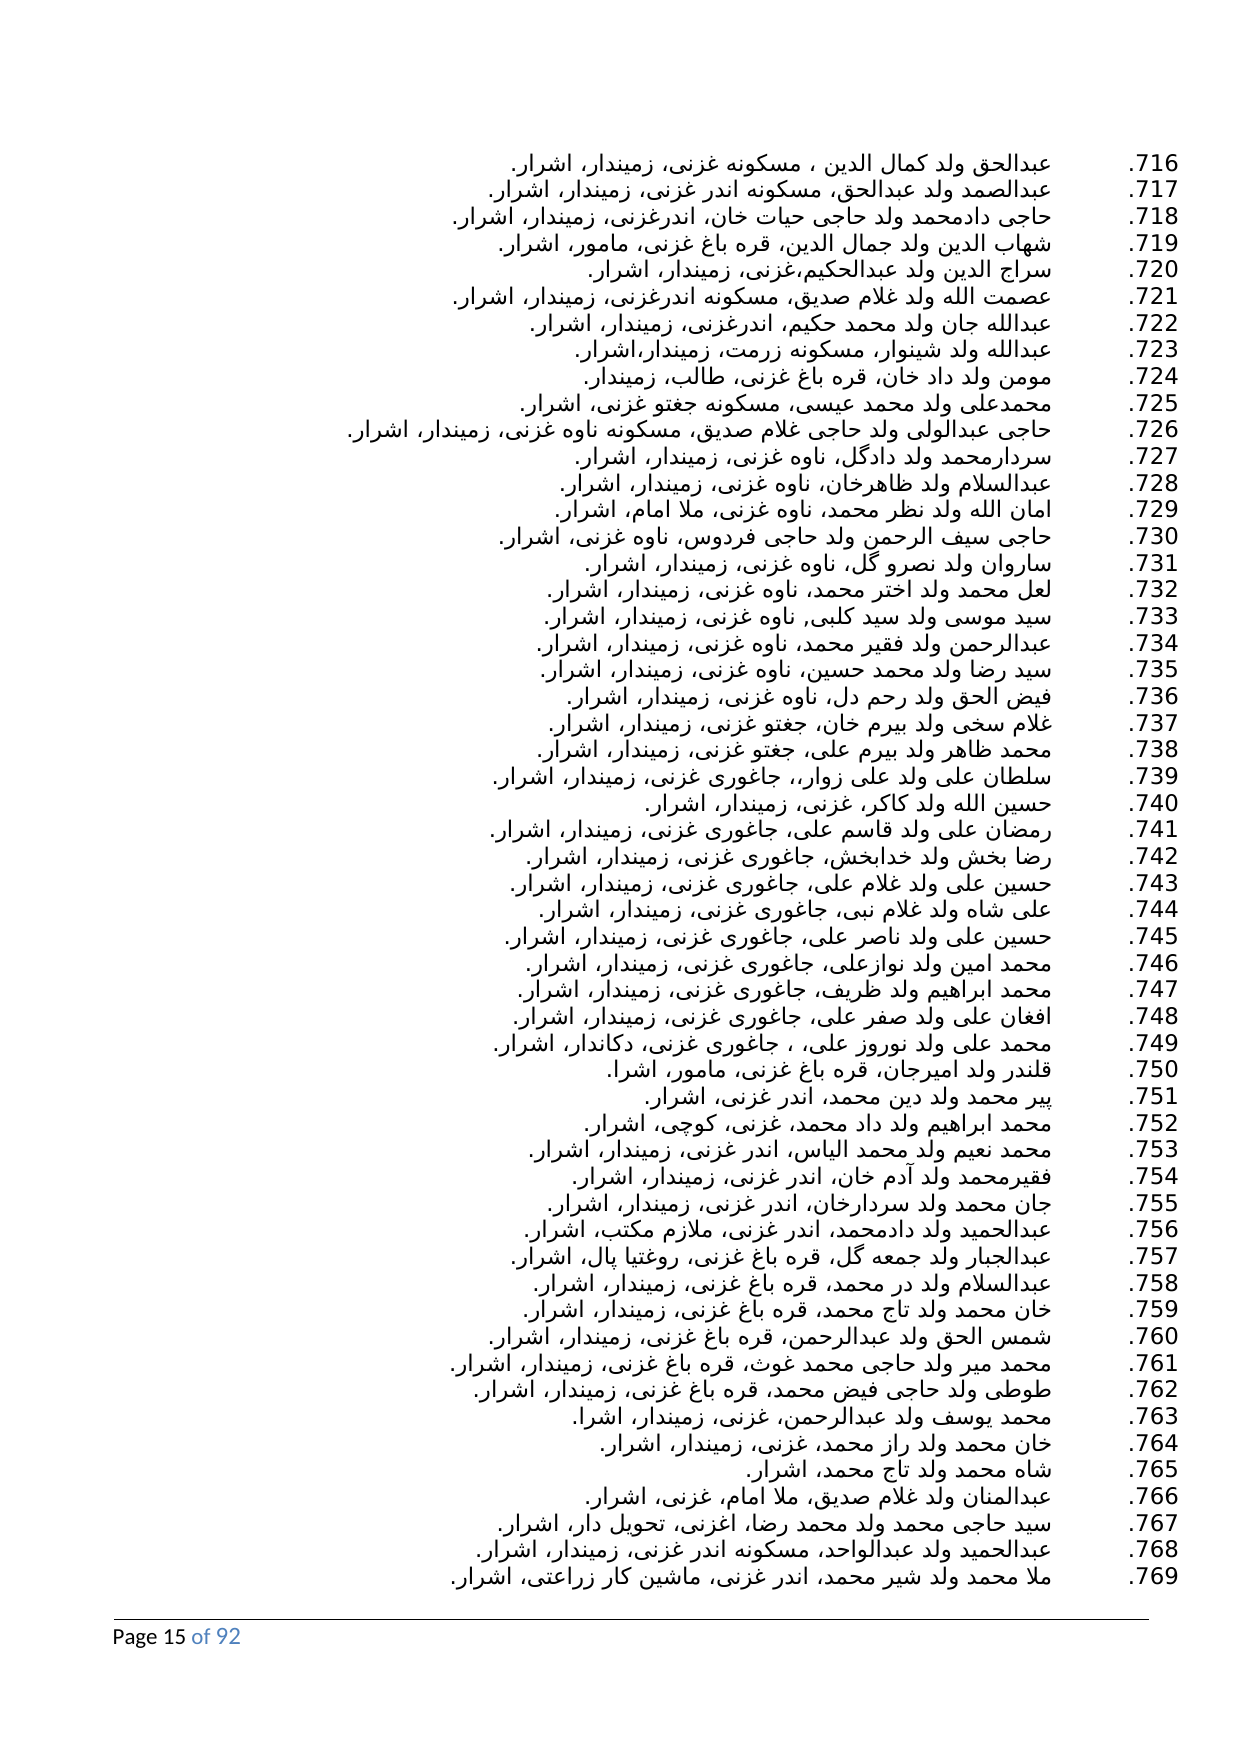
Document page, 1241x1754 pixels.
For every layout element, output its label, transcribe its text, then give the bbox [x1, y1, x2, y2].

list عبدالسلام ولد ظاهرخان، ناوه غزنی، زمیندار، اشرار. [112, 470, 1128, 497]
list شهاب الدین ولد جمال الدین، قره باغ غزنی، مامور، اشرار. [112, 230, 1128, 257]
list محمدعلی ولد محمد عیسی، مسکونه جغتو غزنی، اشرار. [112, 390, 1128, 417]
list سید رضا ولد محمد حسین، ناوه غزنی، زمیندار، اشرار. [112, 657, 1128, 683]
list شاه محمد ولد تاج محمد، اشرار. [112, 1457, 1128, 1483]
list علی شاه ولد غلام نبی، جاغوری غزنی، زمیندار، اشرار. [112, 897, 1128, 923]
list حاجی عبدالولی ولد حاجی غلام صدیق، مسکونه ناوه غزنی، زمیندار، اشرار. [112, 417, 1128, 443]
list محمد ابراهیم ولد ظریف، جاغوری غزنی، زمیندار، اشرار. [112, 977, 1128, 1003]
list حسین علی ولد ناصر علی، جاغوری غزنی، زمیندار، اشرار. [112, 923, 1128, 950]
list شمس الحق ولد عبدالرحمن، قره باغ غزنی، زمیندار، اشرار. [112, 1323, 1128, 1350]
list حسین الله ولد کاکر، غزنی، زمیندار، اشرار. [112, 790, 1128, 817]
list ملا محمد ولد شیر محمد، اندر غزنی، ماشین کار زراعتی، اشرار. [112, 1563, 1128, 1590]
list عبدالصمد ولد عبدالحق، مسکونه اندر غزنی، زمیندار، اشرار. [112, 177, 1128, 203]
list سراج الدین ولد عبدالحکیم،غزنی، زمیندار، اشرار. [112, 257, 1128, 283]
list فقیرمحمد ولد آدم خان، اندر غزنی، زمیندار، اشرار. [112, 1163, 1128, 1190]
list عبدالجبار ولد جمعه گل، قره باغ غزنی، روغتیا پال، اشرار. [112, 1243, 1128, 1270]
list سلطان علی ولد علی زوار،، جاغوری غزنی، زمیندار، اشرار. [112, 763, 1128, 790]
list محمد ظاهر ولد بیرم علی، جغتو غزنی، زمیندار، اشرار. [112, 737, 1128, 763]
list سید موسی ولد سید کلبی, ناوه غزنی، زمیندار، اشرار. [112, 603, 1128, 630]
list غلام سخی ولد بیرم خان، جغتو غزنی، زمیندار، اشرار. [112, 710, 1128, 737]
list پیر محمد ولد دین محمد، اندر غزنی، اشرار. [112, 1083, 1128, 1110]
list عبدالله ولد شینوار، مسکونه زرمت، زمیندار،اشرار. [112, 337, 1128, 363]
list حسین علی ولد غلام علی، جاغوری غزنی، زمیندار، اشرار. [112, 870, 1128, 897]
list سردارمحمد ولد دادگل، ناوه غزنی، زمیندار، اشرار. [112, 443, 1128, 470]
list عبدالسلام ولد در محمد، قره باغ غزنی، زمیندار، اشرار. [112, 1270, 1128, 1297]
list محمد ابراهیم ولد داد محمد، غزنی، کوچی، اشرار. [112, 1110, 1128, 1137]
list عبدالحق ولد کمال الدین ، مسکونه غزنی، زمیندار، اشرار. [112, 150, 1128, 177]
list جان محمد ولد سردارخان، اندر غزنی، زمیندار، اشرار. [112, 1190, 1128, 1217]
list عبدالمنان ولد غلام صدیق، ملا امام، غزنی، اشرار. [112, 1483, 1128, 1510]
list امان الله ولد نظر محمد، ناوه غزنی، ملا امام، اشرار. [112, 497, 1128, 523]
list سید حاجی محمد ولد محمد رضا، اغزنی، تحویل دار، اشرار. [112, 1510, 1128, 1537]
list محمد نعیم ولد محمد الیاس، اندر غزنی، زمیندار، اشرار. [112, 1137, 1128, 1163]
list عبدالرحمن ولد فقیر محمد، ناوه غزنی، زمیندار، اشرار. [112, 630, 1128, 657]
list خان محمد ولد راز محمد، غزنی، زمیندار، اشرار. [112, 1430, 1128, 1457]
list مومن ولد داد خان، قره باغ غزنی، طالب، زمیندار. [112, 363, 1128, 390]
list رضا بخش ولد خدابخش، جاغوری غزنی، زمیندار، اشرار. [112, 843, 1128, 870]
list لعل محمد ولد اختر محمد، ناوه غزنی، زمیندار، اشرار. [112, 577, 1128, 603]
list محمد علی ولد نوروز علی، ، جاغوری غزنی، دکاندار، اشرار. [112, 1030, 1128, 1057]
list حاجی سیف الرحمن ولد حاجی فردوس، ناوه غزنی، اشرار. [112, 523, 1128, 550]
list قلندر ولد امیرجان، قره باغ غزنی، مامور، اشرا. [112, 1057, 1128, 1083]
list عبدالله جان ولد محمد حکیم، اندرغزنی، زمیندار، اشرار. [112, 310, 1128, 337]
list محمد میر ولد حاجی محمد غوث، قره باغ غزنی، زمیندار، اشرار. [112, 1350, 1128, 1377]
list عصمت الله ولد غلام صدیق، مسکونه اندرغزنی، زمیندار، اشرار. [112, 283, 1128, 310]
list عبدالحمید ولد دادمحمد، اندر غزنی، ملازم مکتب، اشرار. [112, 1217, 1128, 1243]
list فیض الحق ولد رحم دل، ناوه غزنی، زمیندار، اشرار. [112, 683, 1128, 710]
list محمد یوسف ولد عبدالرحمن، غزنی، زمیندار، اشرا. [112, 1403, 1128, 1430]
list حاجی دادمحمد ولد حاجی حیات خان، اندرغزنی، زمیندار، اشرار. [112, 203, 1128, 230]
list عبدالحمید ولد عبدالواحد، مسکونه اندر غزنی، زمیندار، اشرار. [112, 1537, 1128, 1563]
list طوطی ولد حاجی فیض محمد، قره باغ غزنی، زمیندار، اشرار. [112, 1377, 1128, 1403]
list خان محمد ولد تاج محمد، قره باغ غزنی، زمیندار، اشرار. [112, 1297, 1128, 1323]
list رمضان علی ولد قاسم علی، جاغوری غزنی، زمیندار، اشرار. [112, 817, 1128, 843]
list افغان علی ولد صفر علی، جاغوری غزنی، زمیندار، اشرار. [112, 1003, 1128, 1030]
list ساروان ولد نصرو گل، ناوه غزنی، زمیندار، اشرار. [112, 550, 1128, 577]
list محمد امین ولد نوازعلی، جاغوری غزنی، زمیندار، اشرار. [112, 950, 1128, 977]
